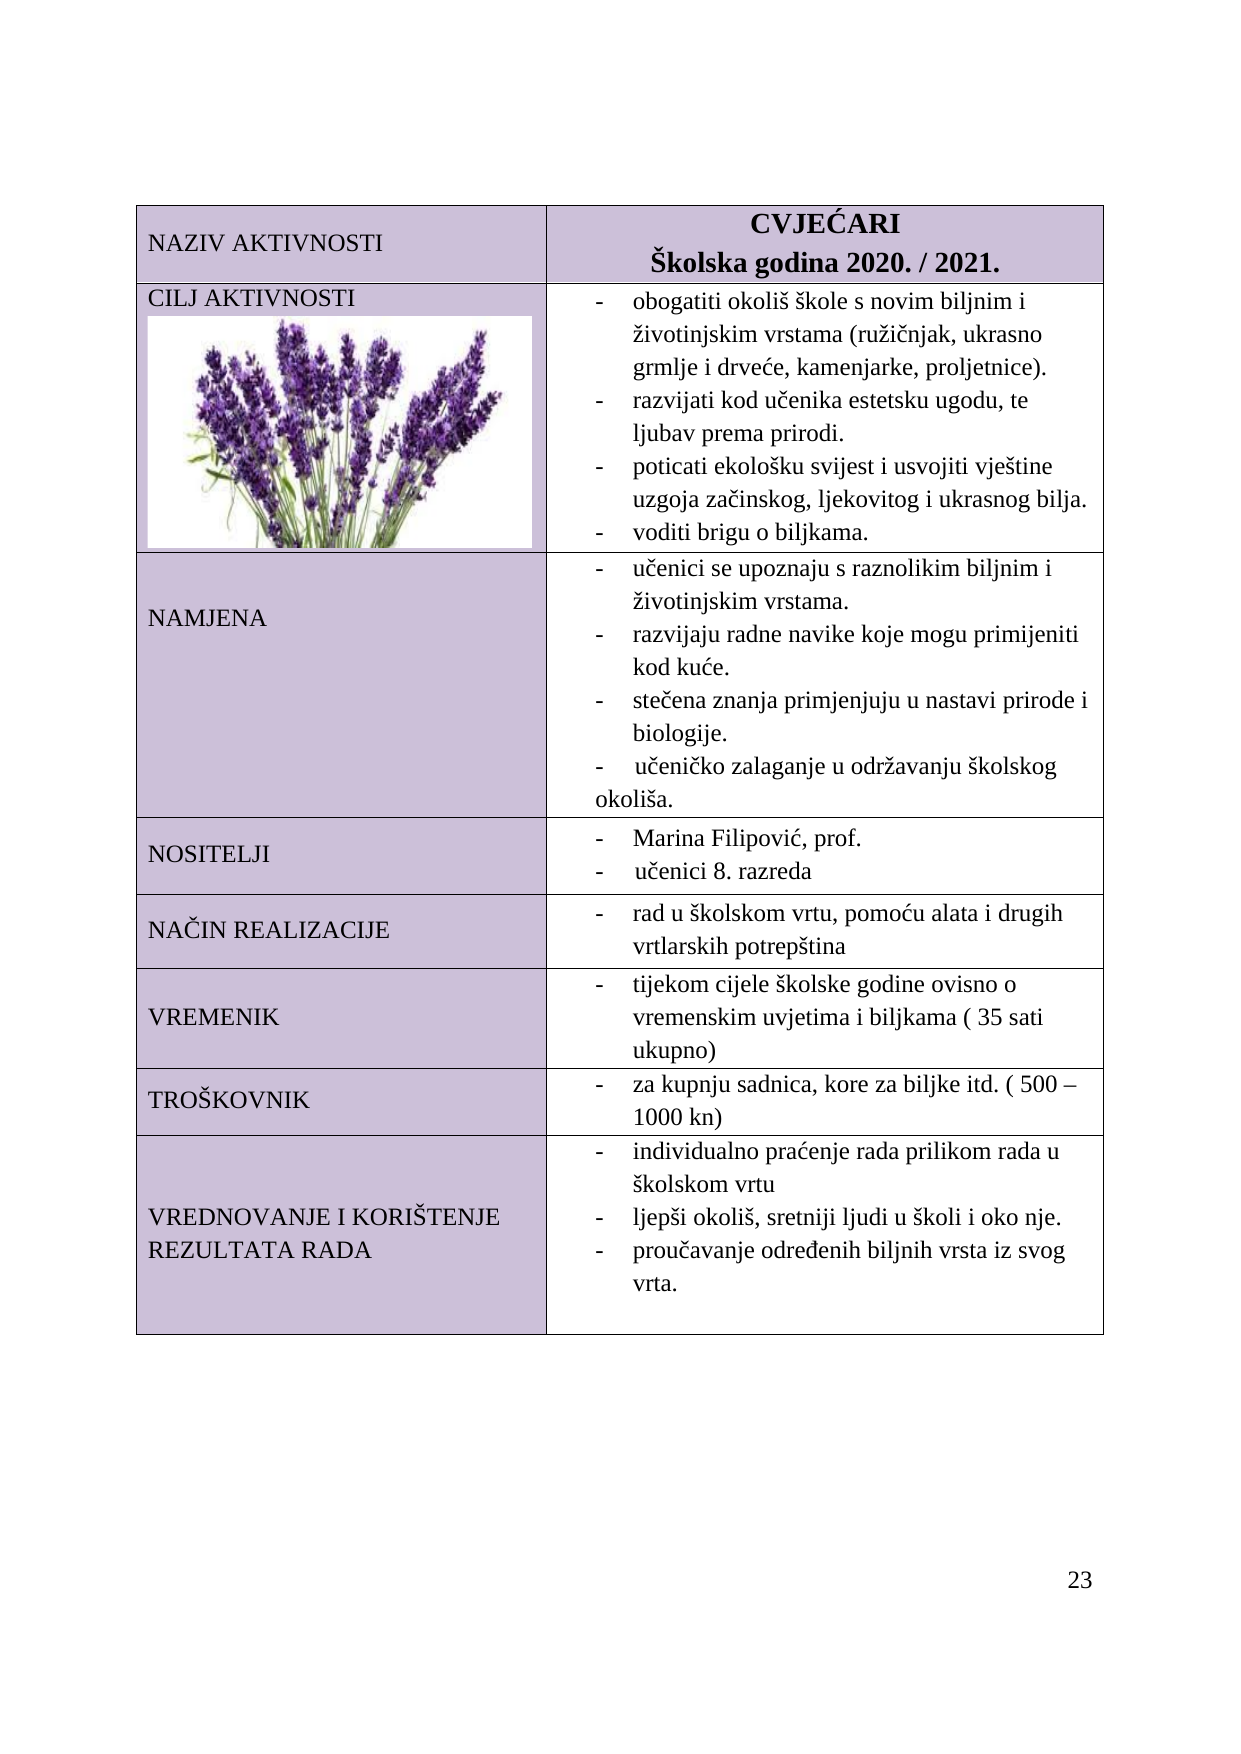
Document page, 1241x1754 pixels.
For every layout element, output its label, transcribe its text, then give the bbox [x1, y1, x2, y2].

table_cell CILJ AKTIVNOSTI [137, 284, 546, 552]
table_cell VREMENIK [137, 969, 546, 1068]
table_cell individualno praćenje rada prilikom rada u školskom vrtu ljepši okoliš, sretniji ljudi u školi i oko nje. proučavanje određenih biljnih vrsta iz svog vrta. [547, 1136, 1103, 1334]
table_cell NOSITELJI [137, 818, 546, 894]
table_cell učenici se upoznaju s raznolikim biljnim i životinjskim vrstama. razvijaju radne navike koje mogu primijeniti kod kuće. stečena znanja primjenjuju u nastavi prirode i biologije. - učeničko zalaganje u održavanju školskog okoliša. [547, 553, 1103, 817]
table_cell NAČIN REALIZACIJE [137, 895, 546, 968]
table_cell tijekom cijele školske godine ovisno o vremenskim uvjetima i biljkama ( 35 sati ukupno) [547, 969, 1103, 1068]
table_cell TROŠKOVNIK [137, 1069, 546, 1135]
table_header CVJEĆARI Školska godina 2020. / 2021. [547, 206, 1103, 282]
table_cell NAMJENA [137, 553, 546, 817]
table_cell Marina Filipović, prof. - učenici 8. razreda [547, 818, 1103, 894]
picture [147, 316, 532, 548]
table_cell rad u školskom vrtu, pomoću alata i drugih vrtlarskih potrepština [547, 895, 1103, 968]
table_cell za kupnju sadnica, kore za biljke itd. ( 500 – 1000 kn) [547, 1069, 1103, 1135]
table_cell obogatiti okoliš škole s novim biljnim i životinjskim vrstama (ružičnjak, ukrasno grmlje i drveće, kamenjarke, proljetnice). razvijati kod učenika estetsku ugodu, te ljubav prema prirodi. poticati ekološku svijest i usvojiti vještine uzgoja začinskog, ljekovitog i ukrasnog bilja. voditi brigu o biljkama. [547, 284, 1103, 552]
table_cell VREDNOVANJE I KORIŠTENJE REZULTATA RADA [137, 1136, 546, 1334]
table_header NAZIV AKTIVNOSTI [137, 206, 546, 282]
